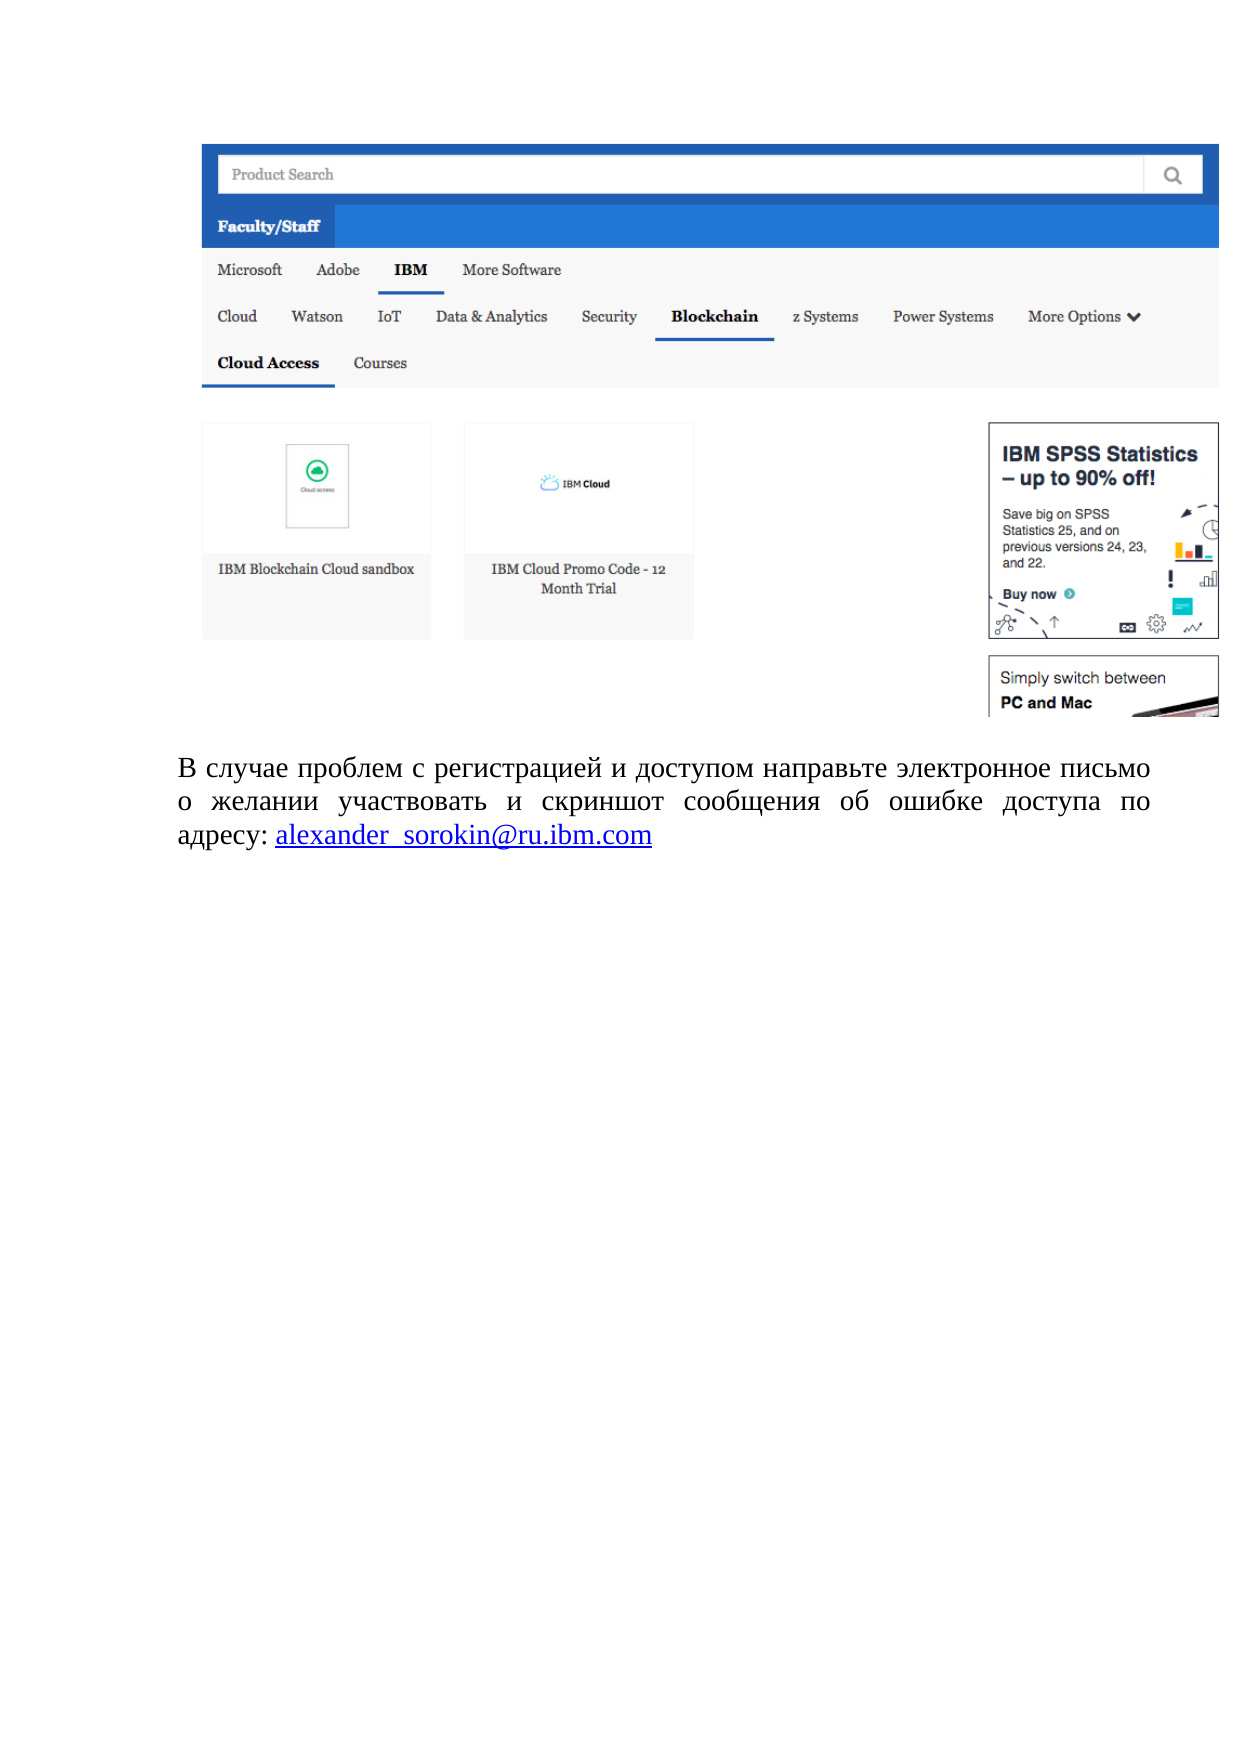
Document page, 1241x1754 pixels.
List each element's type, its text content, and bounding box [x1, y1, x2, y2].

picture [177, 118, 1241, 717]
text В случае проблем с регистрацией и доступом направьте электронное письмо о желании участвовать и скриншот сообщения об ошибке доступа по адресу: alexander_sorokin@ru.ibm.com [177, 750, 1152, 851]
